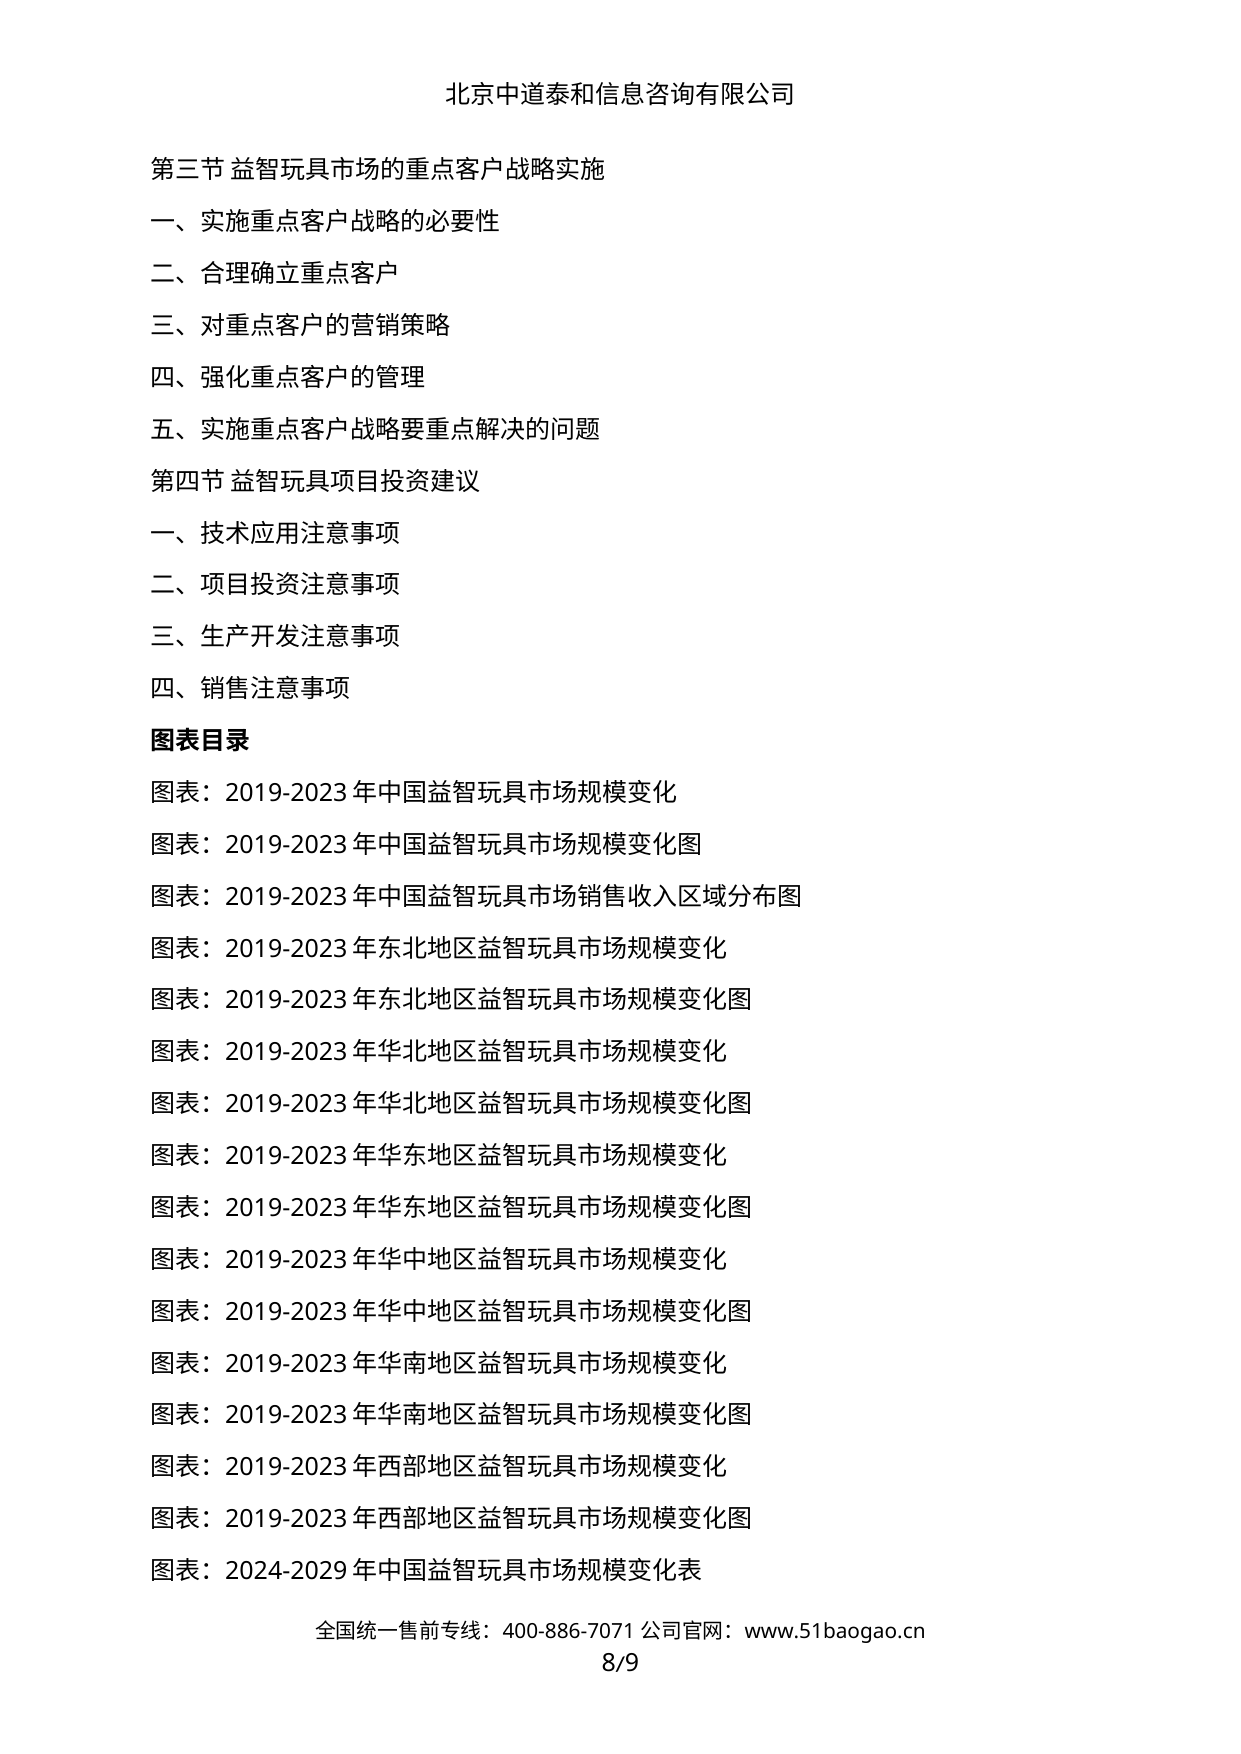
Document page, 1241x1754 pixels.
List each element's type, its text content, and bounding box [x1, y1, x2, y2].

text 图表：2019-2023年华中地区益智玩具市场规模变化图 [150, 1291, 1090, 1327]
text 五、实施重点客户战略要重点解决的问题 [150, 409, 1090, 446]
text 二、项目投资注意事项 [150, 565, 1090, 601]
text 三、生产开发注意事项 [150, 617, 1090, 653]
text 二、合理确立重点客户 [150, 254, 1090, 290]
text 第三节 益智玩具市场的重点客户战略实施 [150, 150, 1090, 186]
text 一、技术应用注意事项 [150, 513, 1090, 549]
text 图表：2019-2023年中国益智玩具市场销售收入区域分布图 [150, 876, 1090, 912]
text 图表：2019-2023年华东地区益智玩具市场规模变化图 [150, 1187, 1090, 1224]
text 图表：2019-2023年东北地区益智玩具市场规模变化 [150, 928, 1090, 964]
text 一、实施重点客户战略的必要性 [150, 202, 1090, 238]
text 图表：2019-2023年东北地区益智玩具市场规模变化图 [150, 980, 1090, 1016]
text 图表：2019-2023年华北地区益智玩具市场规模变化图 [150, 1084, 1090, 1120]
text 四、销售注意事项 [150, 669, 1090, 705]
text 第四节 益智玩具项目投资建议 [150, 461, 1090, 497]
text 图表：2019-2023年华南地区益智玩具市场规模变化图 [150, 1395, 1090, 1431]
text 图表：2019-2023年中国益智玩具市场规模变化图 [150, 824, 1090, 861]
text 图表：2019-2023年华南地区益智玩具市场规模变化 [150, 1343, 1090, 1379]
text 四、强化重点客户的管理 [150, 357, 1090, 394]
text 图表：2019-2023年中国益智玩具市场规模变化 [150, 772, 1090, 809]
text 图表：2019-2023年华北地区益智玩具市场规模变化 [150, 1032, 1090, 1068]
text 三、对重点客户的营销策略 [150, 306, 1090, 342]
text 图表：2019-2023年西部地区益智玩具市场规模变化 [150, 1447, 1090, 1483]
text 图表：2019-2023年西部地区益智玩具市场规模变化图 [150, 1499, 1090, 1535]
text 图表目录 [150, 721, 1090, 757]
text 图表：2024-2029年中国益智玩具市场规模变化表 [150, 1551, 1090, 1587]
text 图表：2019-2023年华中地区益智玩具市场规模变化 [150, 1239, 1090, 1276]
text 图表：2019-2023年华东地区益智玩具市场规模变化 [150, 1136, 1090, 1172]
